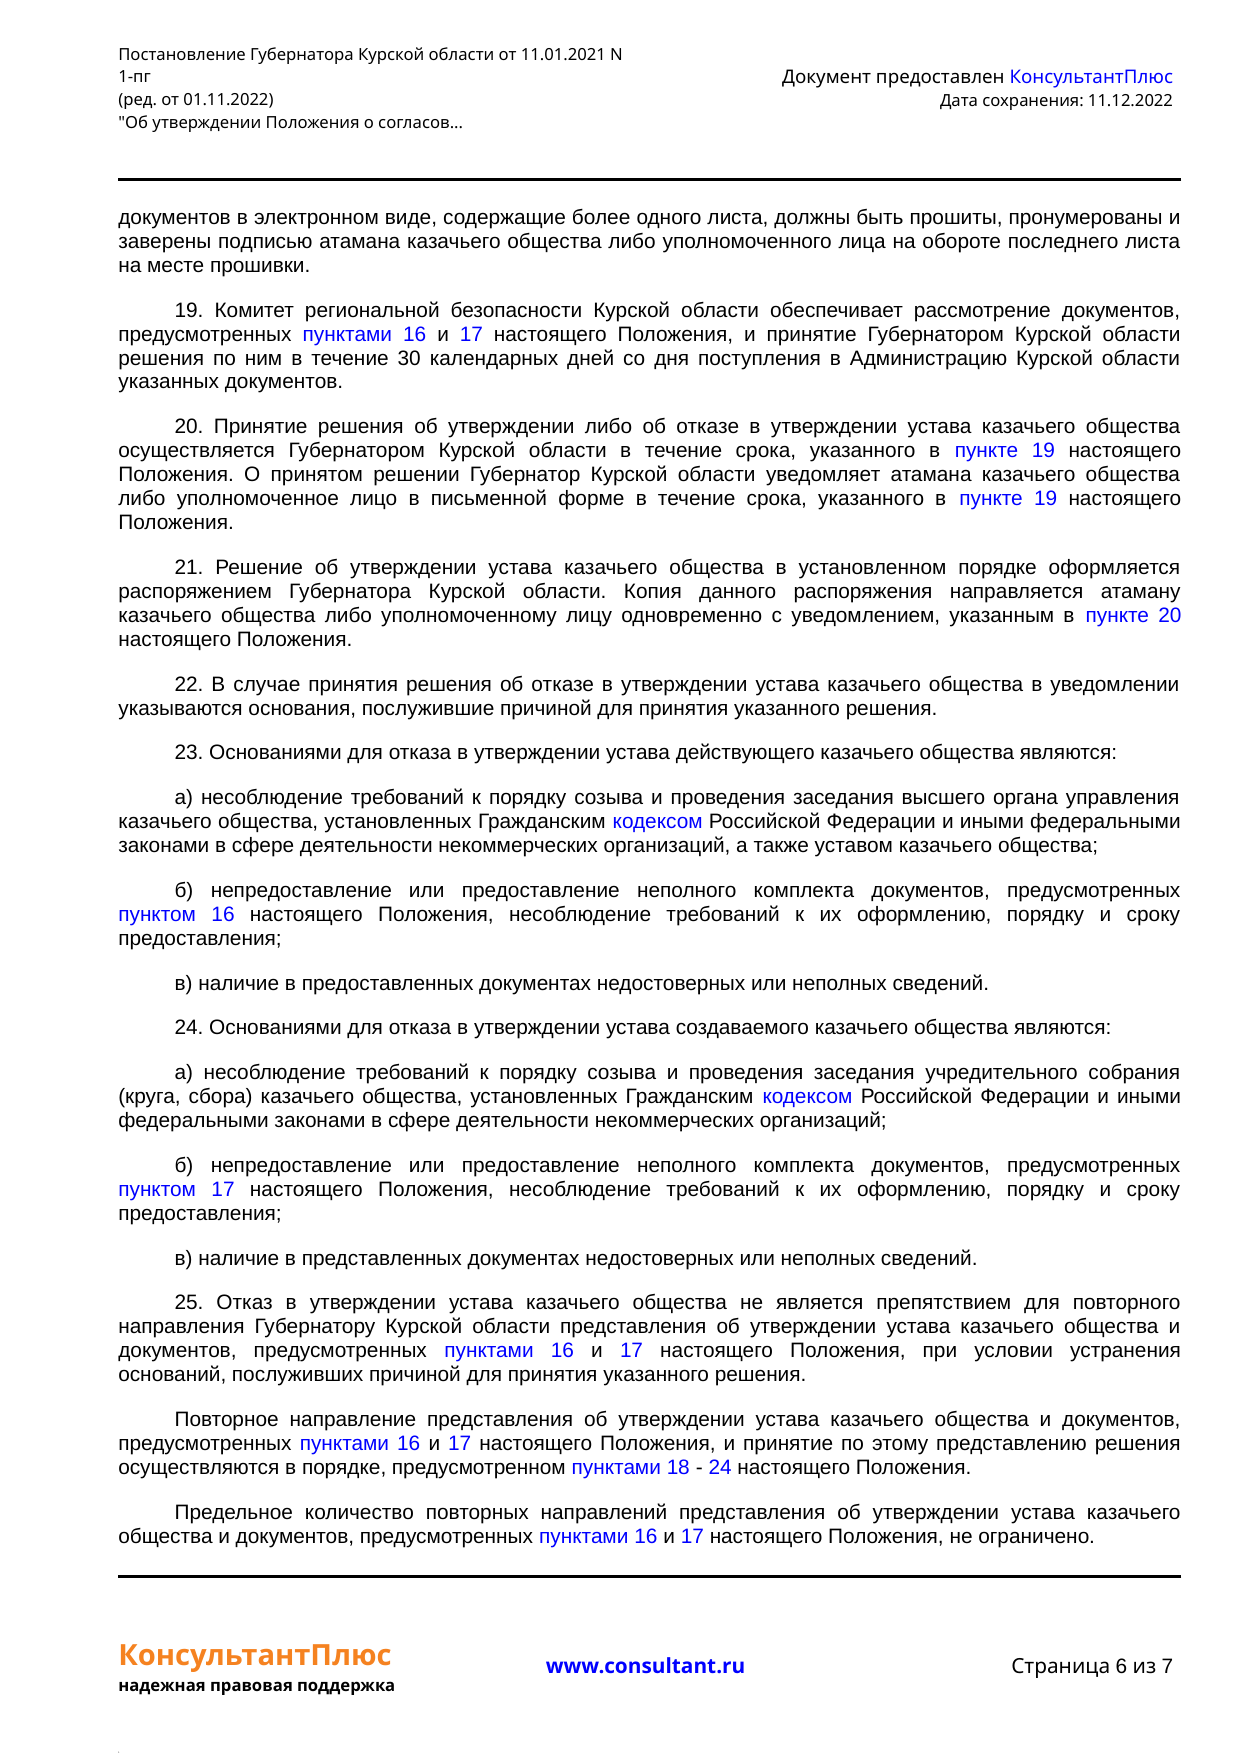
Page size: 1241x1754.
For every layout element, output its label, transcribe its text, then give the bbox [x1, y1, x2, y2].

text б) непредоставление или предоставление неполного комплекта документов, предусмотренных пунктом 16 настоящего Положения, несоблюдение требований к их оформлению, порядку и сроку предоставления; [118, 878, 1181, 949]
text 23. Основаниями для отказа в утверждении устава действующего казачьего общества являются: [118, 740, 1181, 764]
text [118, 205, 1181, 277]
text Предельное количество повторных направлений представления об утверждении устава казачьего общества и документов, предусмотренных пунктами 16 и 17 настоящего Положения, не ограничено. [118, 1499, 1181, 1547]
text 22. В случае принятия решения об отказе в утверждении устава казачьего общества в уведомлении указываются основания, послужившие причиной для принятия указанного решения. [118, 671, 1181, 719]
text 19. Комитет региональной безопасности Курской области обеспечивает рассмотрение документов, предусмотренных пунктами 16 и 17 настоящего Положения, и принятие Губернатором Курской области решения по ним в течение 30 календарных дней со дня поступления в Администрацию Курской области указанных документов. [118, 297, 1181, 393]
text в) наличие в представленных документах недостоверных или неполных сведений. [118, 1245, 1181, 1269]
text а) несоблюдение требований к порядку созыва и проведения заседания высшего органа управления казачьего общества, установленных Гражданским кодексом Российской Федерации и иными федеральными законами в сфере деятельности некоммерческих организаций, а также уставом казачьего общества; [118, 785, 1181, 857]
text а) несоблюдение требований к порядку созыва и проведения заседания учредительного собрания (круга, сбора) казачьего общества, установленных Гражданским кодексом Российской Федерации и иными федеральными законами в сфере деятельности некоммерческих организаций; [118, 1060, 1181, 1132]
text б) непредоставление или предоставление неполного комплекта документов, предусмотренных пунктом 17 настоящего Положения, несоблюдение требований к их оформлению, порядку и сроку предоставления; [118, 1153, 1181, 1224]
text 25. Отказ в утверждении устава казачьего общества не является препятствием для повторного направления Губернатору Курской области представления об утверждении устава казачьего общества и документов, предусмотренных пунктами 16 и 17 настоящего Положения, при условии устранения оснований, послуживших причиной для принятия указанного решения. [118, 1290, 1181, 1386]
text 20. Принятие решения об утверждении либо об отказе в утверждении устава казачьего общества осуществляется Губернатором Курской области в течение срока, указанного в пункте 19 настоящего Положения. О принятом решении Губернатор Курской области уведомляет атамана казачьего общества либо уполномоченное лицо в письменной форме в течение срока, указанного в пункте 19 настоящего Положения. [118, 414, 1181, 534]
text 24. Основаниями для отказа в утверждении устава создаваемого казачьего общества являются: [118, 1015, 1181, 1039]
text в) наличие в предоставленных документах недостоверных или неполных сведений. [118, 970, 1181, 994]
text Повторное направление представления об утверждении устава казачьего общества и документов, предусмотренных пунктами 16 и 17 настоящего Положения, и принятие по этому представлению решения осуществляются в порядке, предусмотренном пунктами 18 - 24 настоящего Положения. [118, 1407, 1181, 1479]
text 21. Решение об утверждении устава казачьего общества в установленном порядке оформляется распоряжением Губернатора Курской области. Копия данного распоряжения направляется атаману казачьего общества либо уполномоченному лицу одновременно с уведомлением, указанным в пункте 20 настоящего Положения. [118, 555, 1181, 651]
